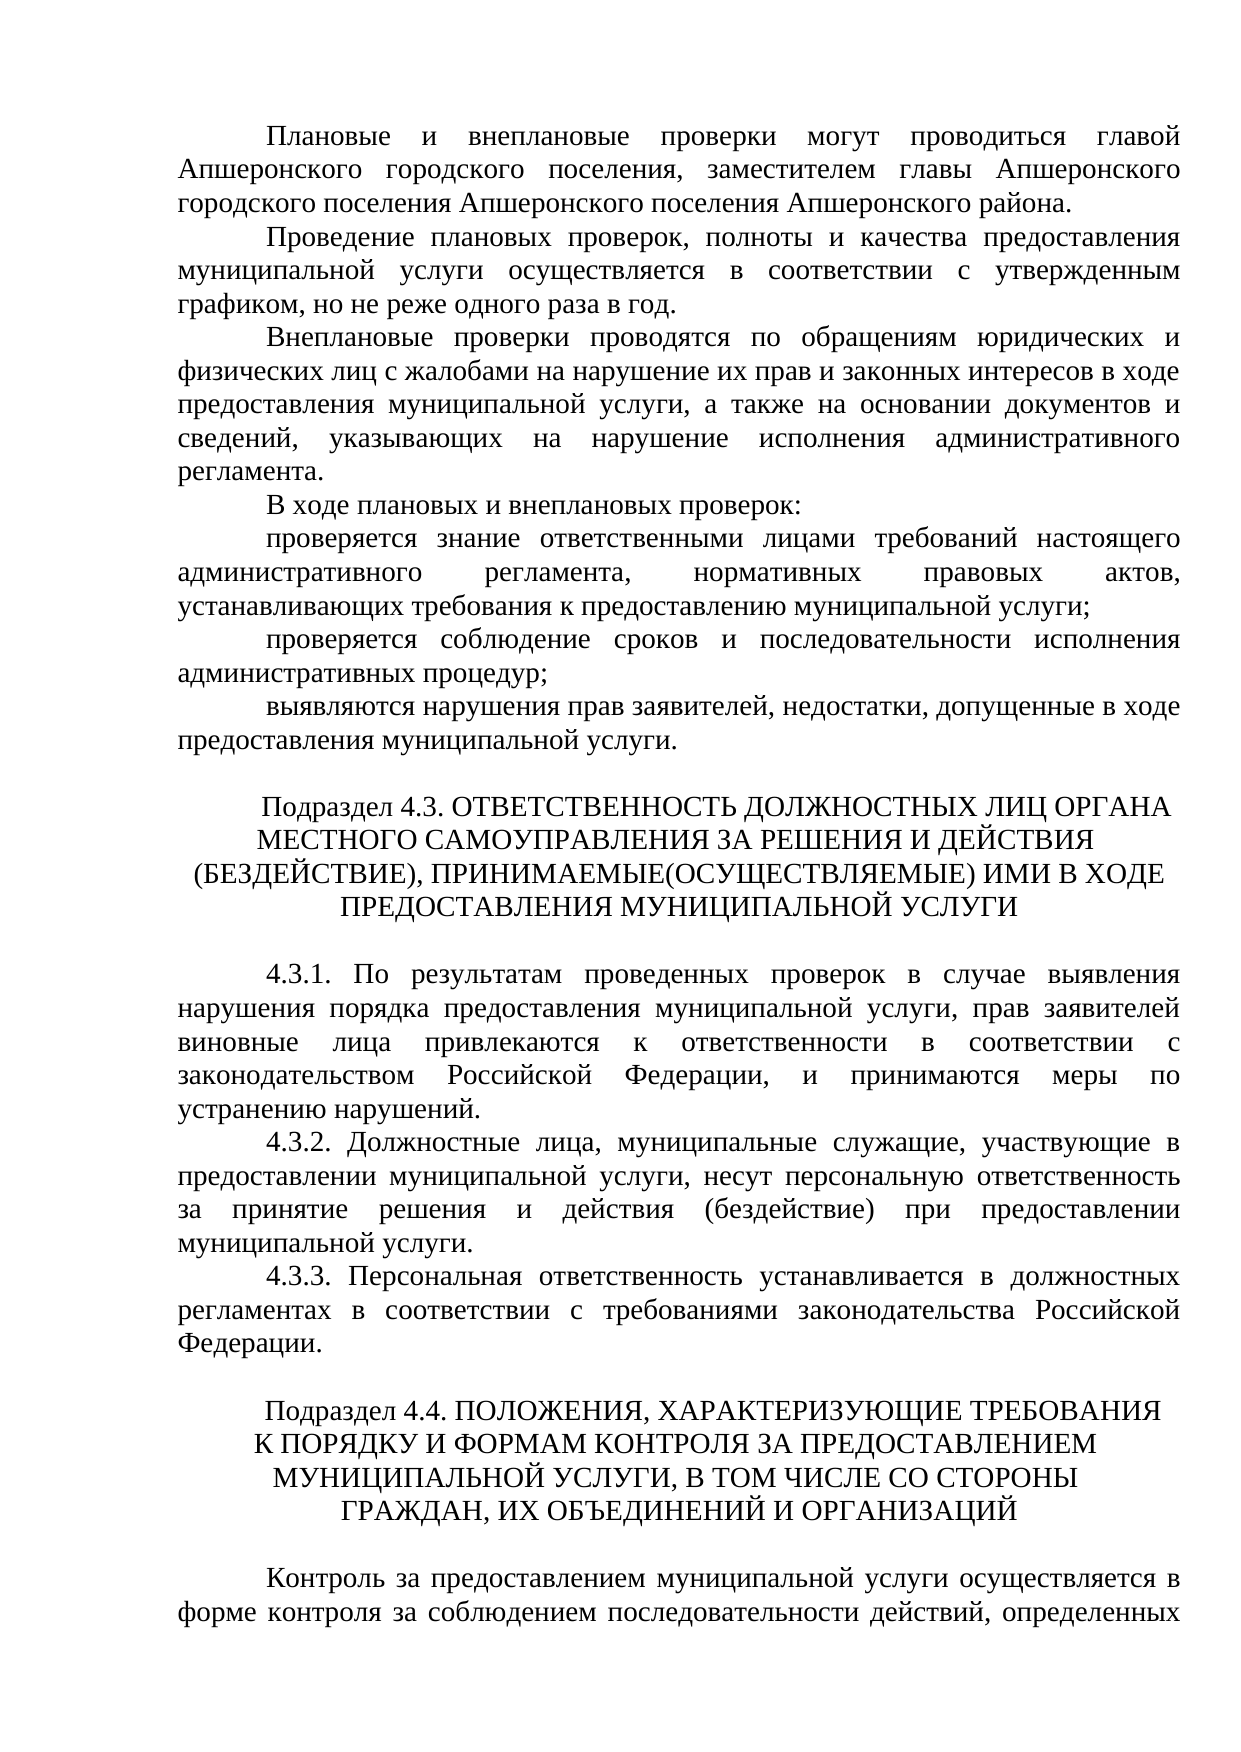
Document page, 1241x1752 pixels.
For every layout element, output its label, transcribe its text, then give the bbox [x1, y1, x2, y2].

text выявляются нарушения прав заявителей, недостатки, допущенные в ходе предоставления муниципальной услуги. [177, 688, 1181, 755]
text Подраздел 4.3. ОТВЕТСТВЕННОСТЬ ДОЛЖНОСТНЫХ ЛИЦ ОРГАНА МЕСТНОГО САМОУПРАВЛЕНИЯ ЗА РЕШЕНИЯ И ДЕЙСТВИЯ (БЕЗДЕЙСТВИЕ), ПРИНИМАЕМЫЕ(ОСУЩЕСТВЛЯЕМЫЕ) ИМИ В ХОДЕ ПРЕДОСТАВЛЕНИЯ МУНИЦИПАЛЬНОЙ УСЛУГИ [177, 789, 1181, 923]
text 4.3.1. По результатам проведенных проверок в случае выявления нарушения порядка предоставления муниципальной услуги, прав заявителей виновные лица привлекаются к ответственности в соответствии с законодательством Российской Федерации, и принимаются меры по устранению нарушений. [177, 957, 1181, 1124]
text Внеплановые проверки проводятся по обращениям юридических и физических лиц с жалобами на нарушение их прав и законных интересов в ходе предоставления муниципальной услуги, а также на основании документов и сведений, указывающих на нарушение исполнения административного регламента. [177, 319, 1181, 487]
text 4.3.3. Персональная ответственность устанавливается в должностных регламентах в соответствии с требованиями законодательства Российской Федерации. [177, 1258, 1181, 1359]
text проверяется знание ответственными лицами требований настоящего административного регламента, нормативных правовых актов, устанавливающих требования к предоставлению муниципальной услуги; [177, 521, 1181, 621]
text Подраздел 4.4. ПОЛОЖЕНИЯ, ХАРАКТЕРИЗУЮЩИЕ ТРЕБОВАНИЯ К ПОРЯДКУ И ФОРМАМ КОНТРОЛЯ ЗА ПРЕДОСТАВЛЕНИЕМ МУНИЦИПАЛЬНОЙ УСЛУГИ, В ТОМ ЧИСЛЕ СО СТОРОНЫ ГРАЖДАН, ИХ ОБЪЕДИНЕНИЙ И ОРГАНИЗАЦИЙ [177, 1393, 1181, 1527]
text Проведение плановых проверок, полноты и качества предоставления муниципальной услуги осуществляется в соответствии с утвержденным графиком, но не реже одного раза в год. [177, 219, 1181, 319]
text 4.3.2. Должностные лица, муниципальные служащие, участвующие в предоставлении муниципальной услуги, несут персональную ответственность за принятие решения и действия (бездействие) при предоставлении муниципальной услуги. [177, 1124, 1181, 1258]
text Плановые и внеплановые проверки могут проводиться главой Апшеронского городского поселения, заместителем главы Апшеронского городского поселения Апшеронского поселения Апшеронского района. [177, 118, 1181, 219]
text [177, 1560, 1181, 1627]
text проверяется соблюдение сроков и последовательности исполнения административных процедур; [177, 621, 1181, 688]
text В ходе плановых и внеплановых проверок: [177, 487, 1181, 521]
